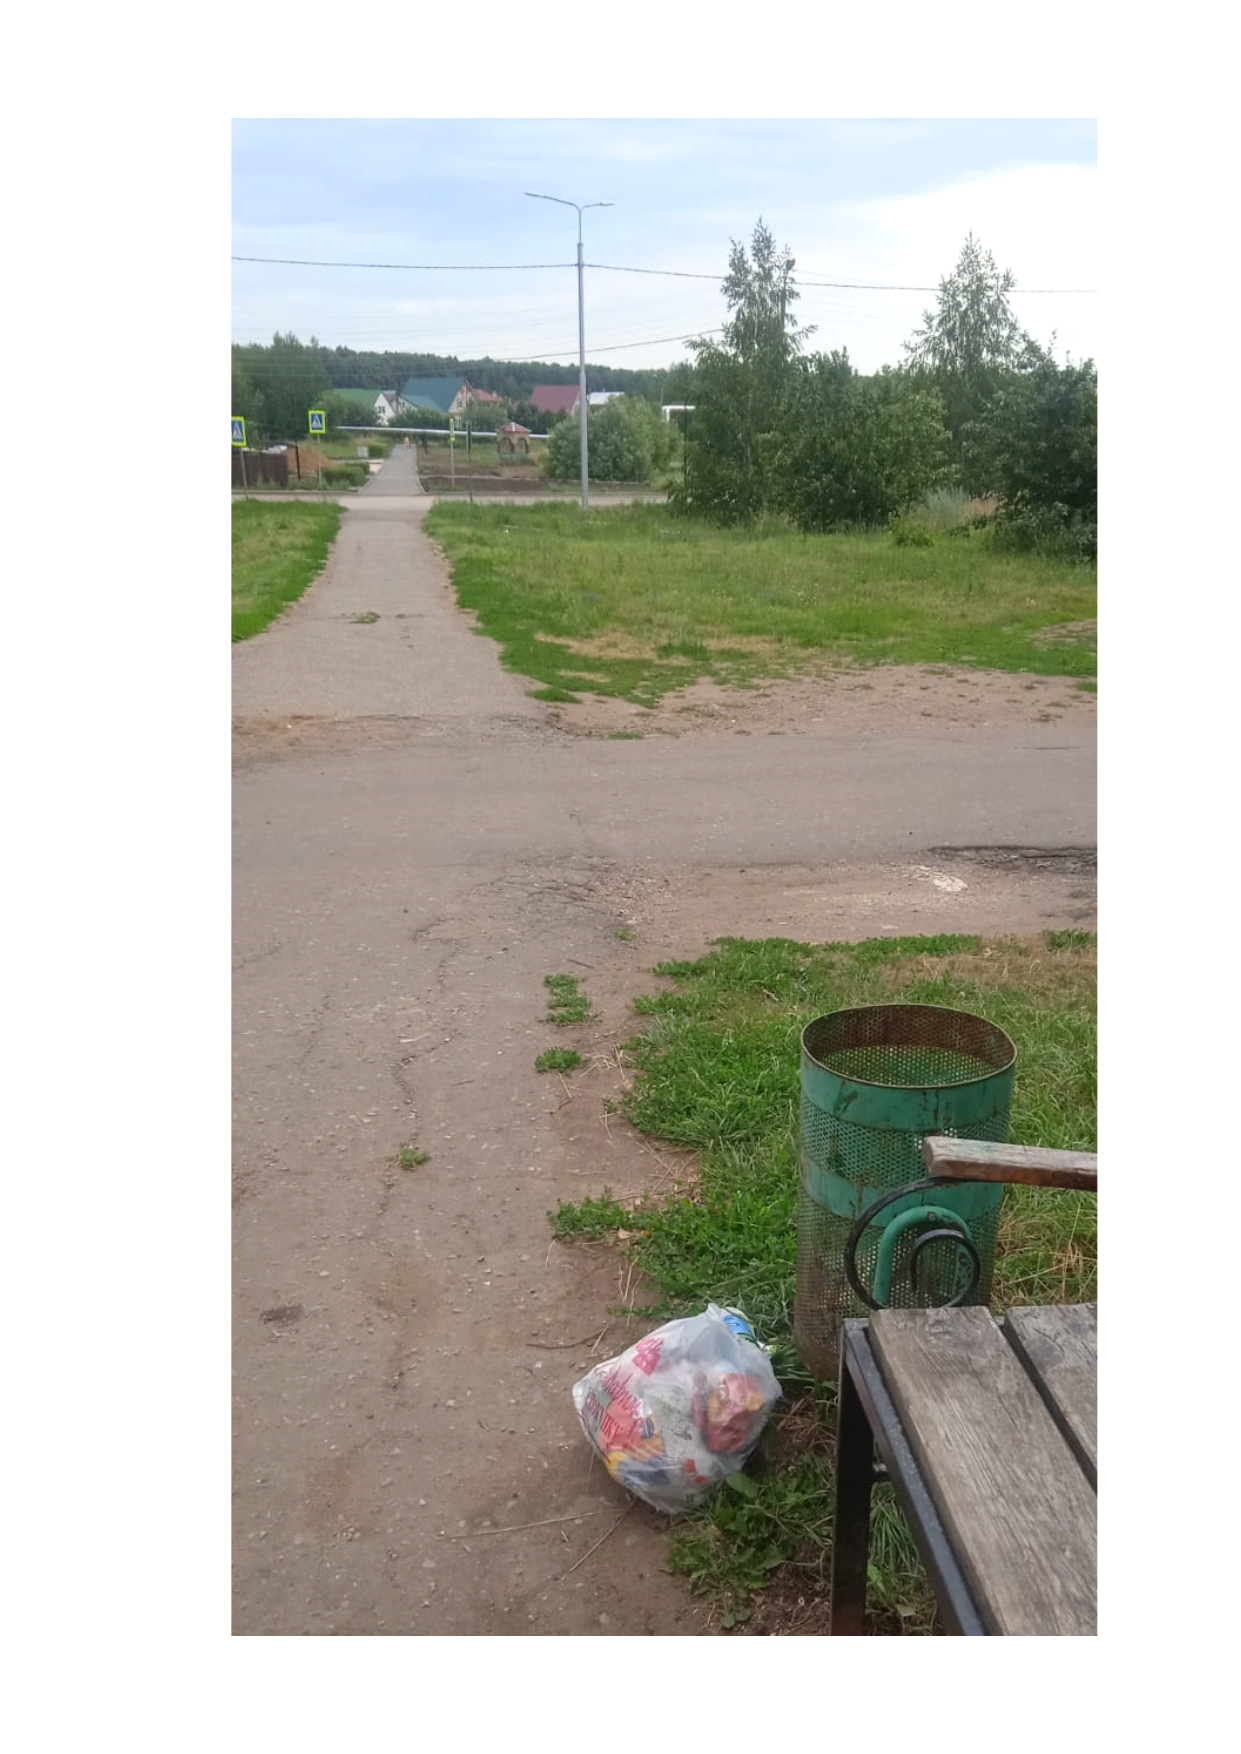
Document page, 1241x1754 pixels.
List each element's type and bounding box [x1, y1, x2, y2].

picture [231, 118, 1098, 1636]
